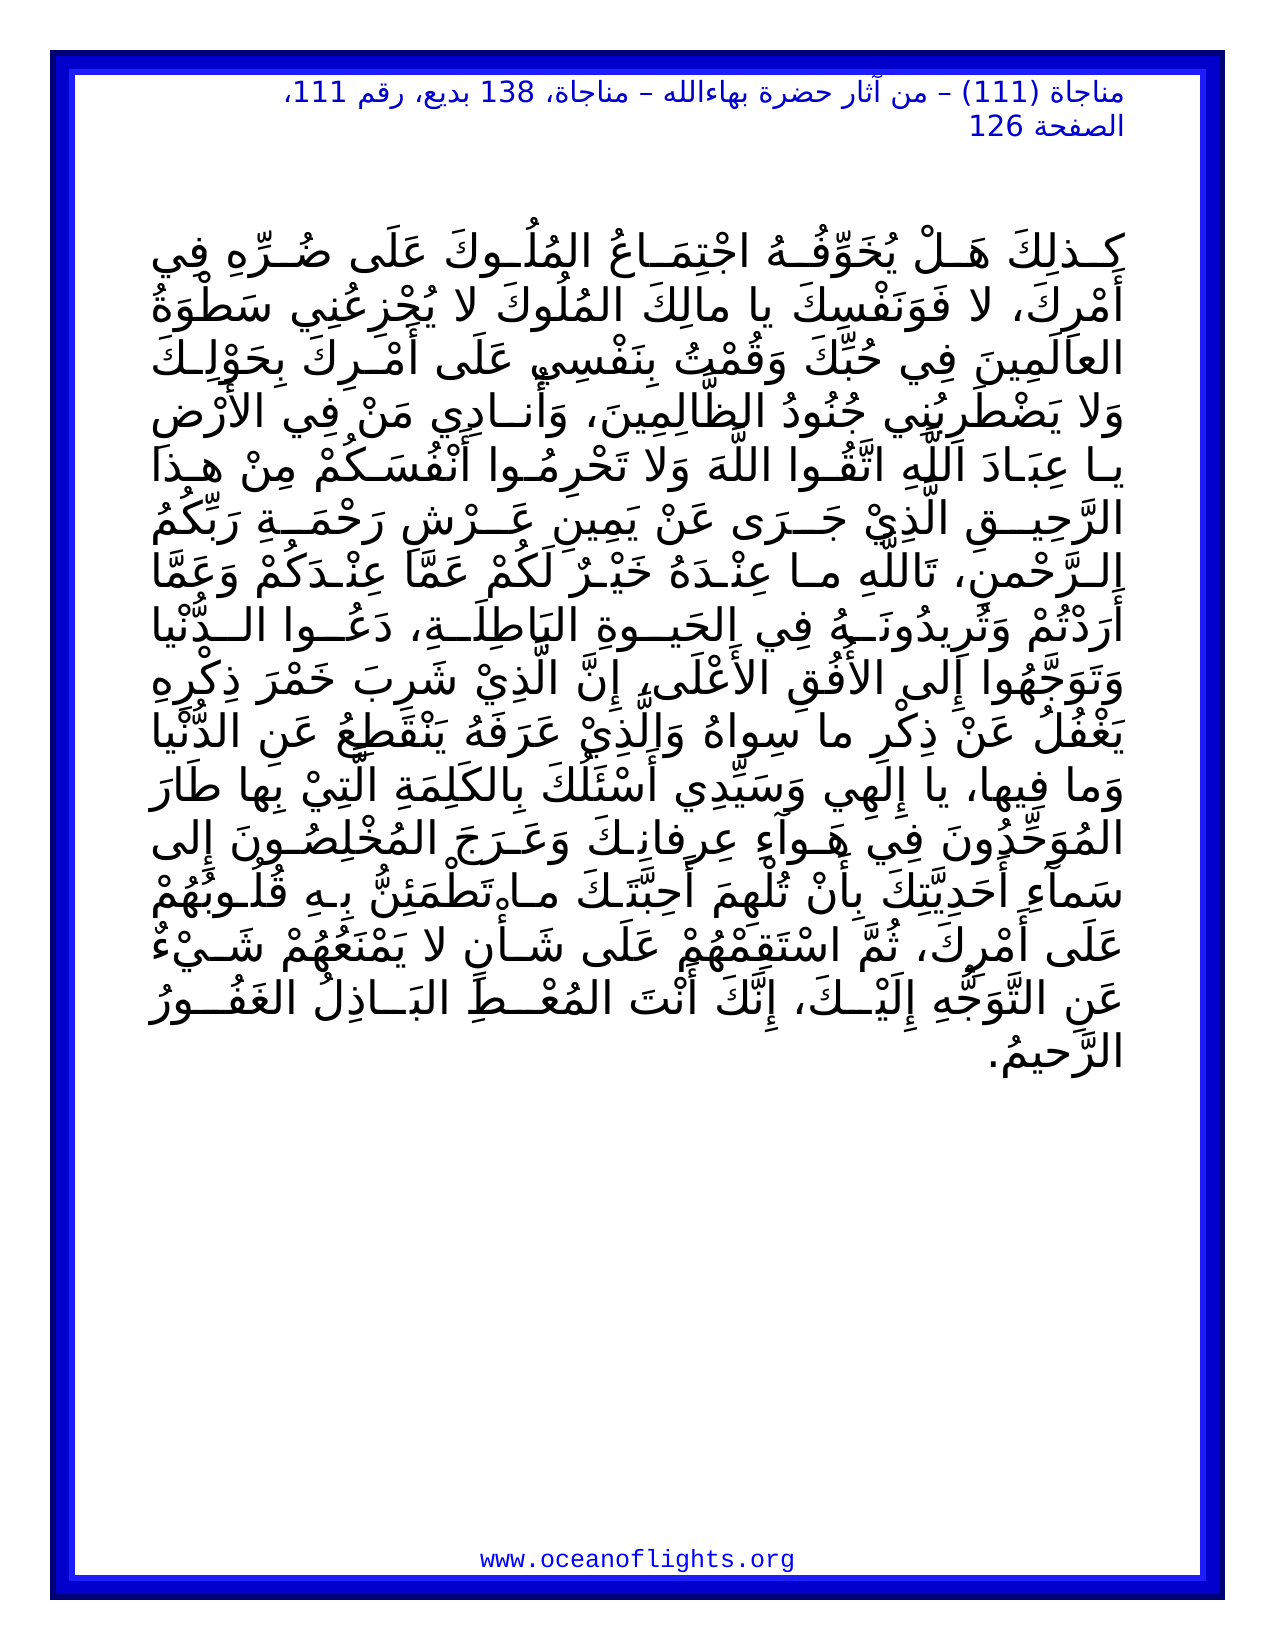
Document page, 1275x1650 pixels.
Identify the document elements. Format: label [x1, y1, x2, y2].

text [150, 225, 1125, 1078]
